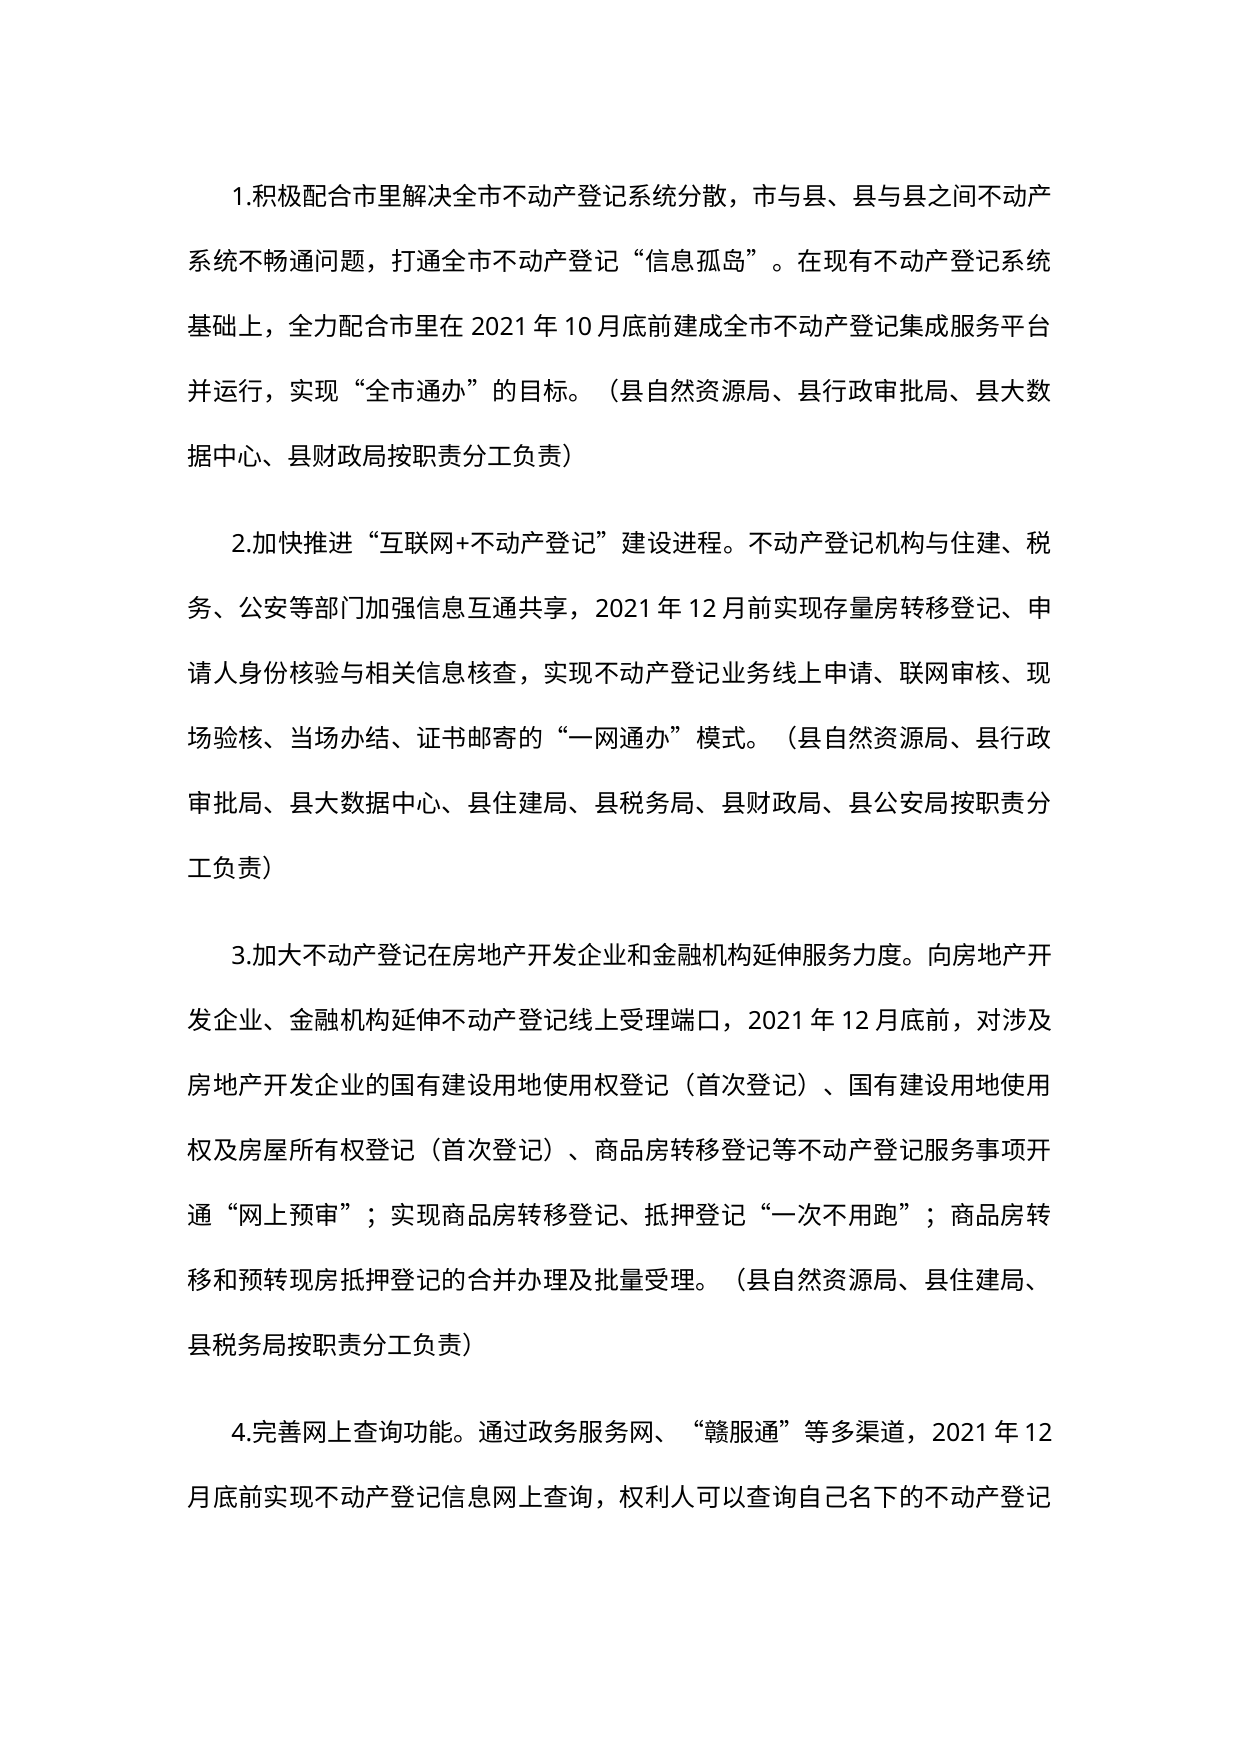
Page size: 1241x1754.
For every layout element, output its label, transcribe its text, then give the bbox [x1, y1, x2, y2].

text 2.加快推进“互联网+不动产登记”建设进程。不动产登记机构与住建、税务、公安等部门加强信息互通共享，2021年12月前实现存量房转移登记、申请人身份核验与相关信息核查，实现不动产登记业务线上申请、联网审核、现场验核、当场办结、证书邮寄的“一网通办”模式。（县自然资源局、县行政审批局、县大数据中心、县住建局、县税务局、县财政局、县公安局按职责分工负责） [187, 509, 1053, 899]
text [187, 1398, 1053, 1528]
text 3.加大不动产登记在房地产开发企业和金融机构延伸服务力度。向房地产开发企业、金融机构延伸不动产登记线上受理端口，2021年12月底前，对涉及房地产开发企业的国有建设用地使用权登记（首次登记）、国有建设用地使用权及房屋所有权登记（首次登记）、商品房转移登记等不动产登记服务事项开通“网上预审”；实现商品房转移登记、抵押登记“一次不用跑”；商品房转移和预转现房抵押登记的合并办理及批量受理。（县自然资源局、县住建局、县税务局按职责分工负责） [187, 921, 1053, 1376]
text 1.积极配合市里解决全市不动产登记系统分散，市与县、县与县之间不动产系统不畅通问题，打通全市不动产登记“信息孤岛”。在现有不动产登记系统基础上，全力配合市里在2021年10月底前建成全市不动产登记集成服务平台并运行，实现“全市通办”的目标。（县自然资源局、县行政审批局、县大数据中心、县财政局按职责分工负责） [187, 162, 1053, 487]
